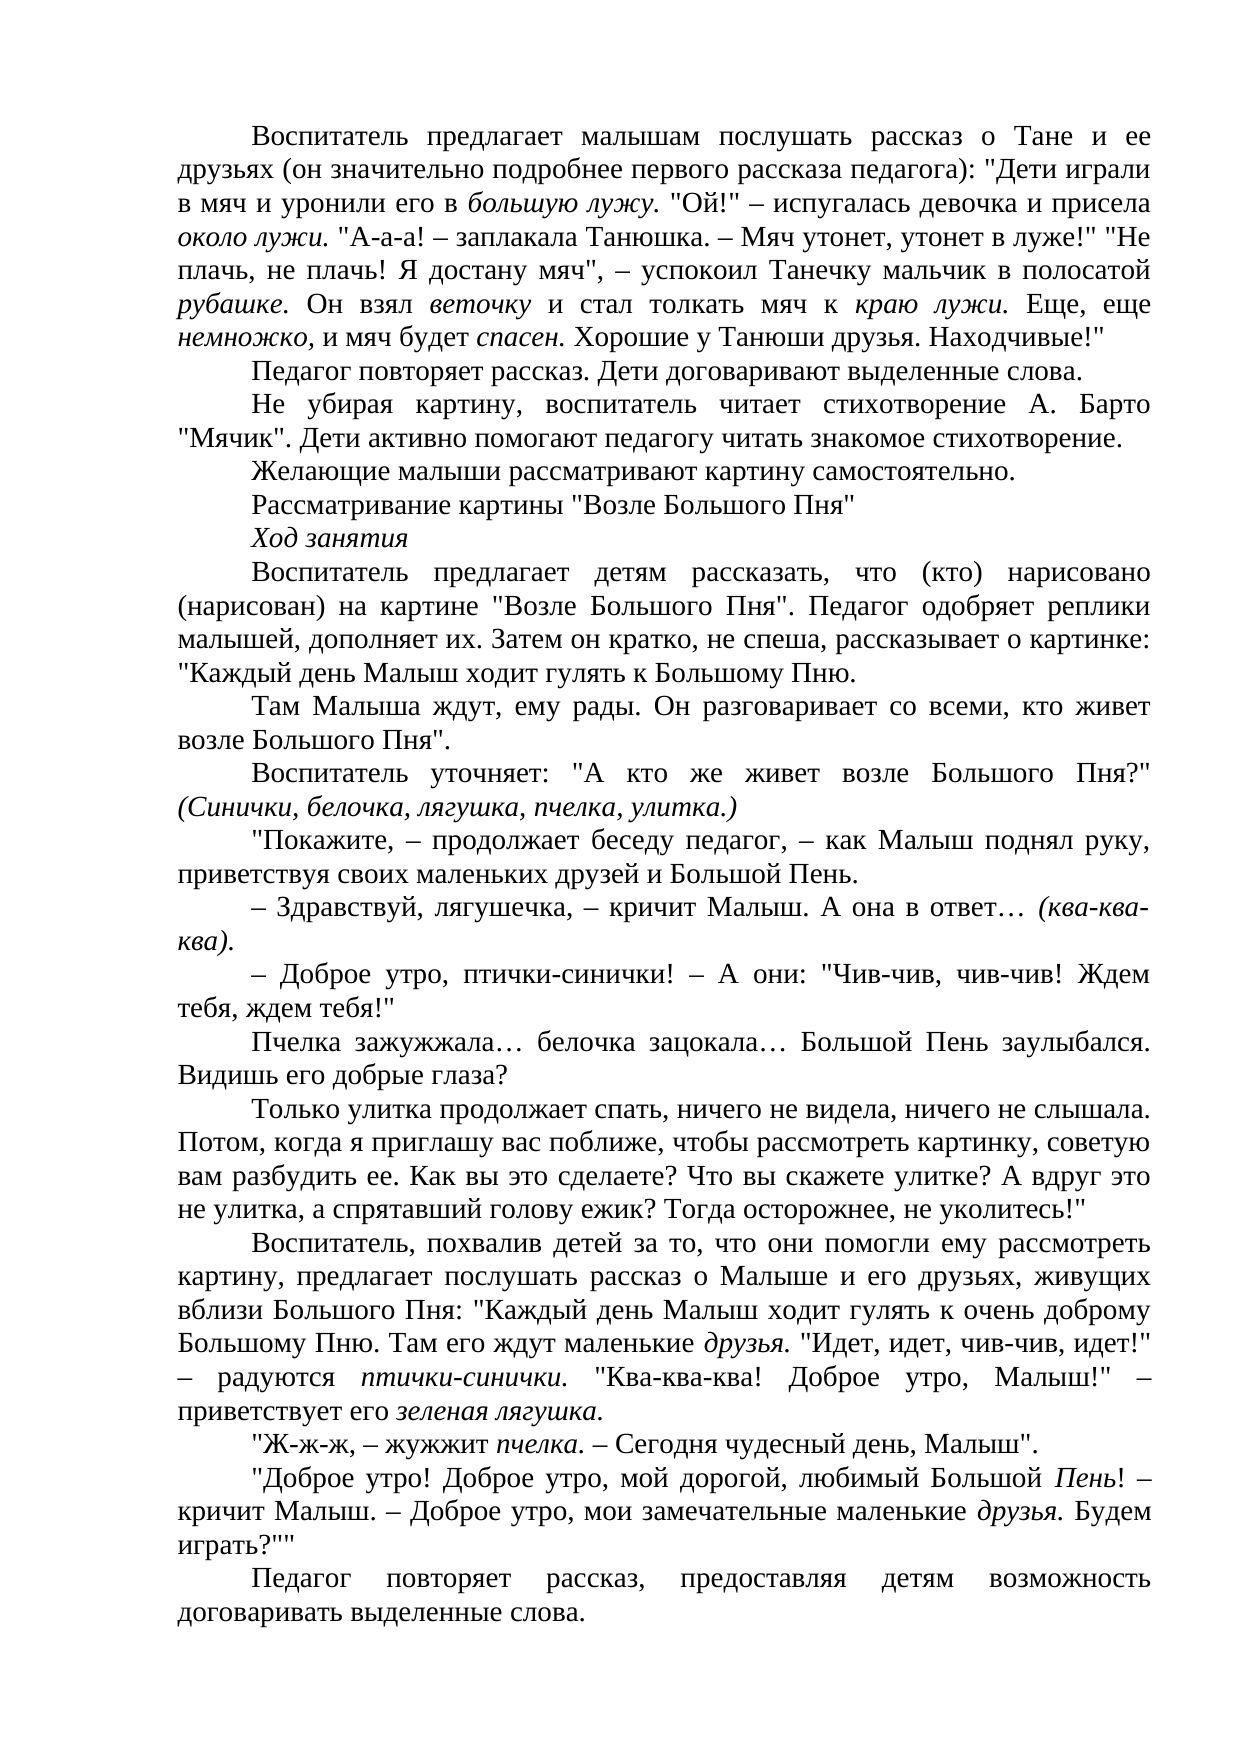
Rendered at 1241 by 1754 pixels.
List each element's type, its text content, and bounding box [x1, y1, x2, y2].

text Желающие малыши рассматривают картину самостоятельно. [177, 453, 1152, 487]
text – Здравствуй, лягушечка, – кричит Малыш. А она в ответ… (ква-ква-ква). [177, 889, 1152, 957]
text "Покажите, – продолжает беседу педагог, – как Малыш поднял руку, приветствуя своих маленьких друзей и Большой Пень. [177, 822, 1152, 889]
text Педагог повторяет рассказ, предоставляя детям возможность договаривать выделенные слова. [177, 1560, 1152, 1627]
text – Доброе утро, птички-синички! – А они: "Чив-чив, чив-чив! Ждем тебя, ждем тебя!" [177, 957, 1152, 1024]
text Воспитатель уточняет: "А кто же живет возле Большого Пня?" (Синички, белочка, лягушка, пчелка, улитка.) [177, 755, 1152, 822]
text Ход занятия [177, 521, 1152, 554]
text Не убирая картину, воспитатель читает стихотворение А. Барто "Мячик". Дети активно помогают педагогу читать знакомое стихотворение. [177, 386, 1152, 453]
text "Ж-ж-ж, – жужжит пчелка. – Сегодня чудесный день, Малыш". [177, 1426, 1152, 1460]
text Рассматривание картины "Возле Большого Пня" [177, 487, 1152, 521]
text Педагог повторяет рассказ. Дети договаривают выделенные слова. [177, 353, 1152, 386]
text Воспитатель предлагает детям рассказать, что (кто) нарисовано (нарисован) на картине "Возле Большого Пня". Педагог одобряет реплики малышей, дополняет их. Затем он кратко, не спеша, рассказывает о картинке: "Каждый день Малыш ходит гулять к Большому Пню. [177, 554, 1152, 688]
text Там Малыша ждут, ему рады. Он разговаривает со всеми, кто живет возле Большого Пня". [177, 688, 1152, 755]
text Только улитка продолжает спать, ничего не видела, ничего не слышала. Потом, когда я приглашу вас поближе, чтобы рассмотреть картинку, советую вам разбудить ее. Как вы это сделаете? Что вы скажете улитке? А вдруг это не улитка, а спрятавший голову ежик? Тогда осторожнее, не уколитесь!" [177, 1091, 1152, 1225]
text Воспитатель предлагает малышам послушать рассказ о Тане и ее друзьях (он значительно подробнее первого рассказа педагога): "Дети играли в мяч и уронили его в большую лужу. "Ой!" – испугалась девочка и присела около лужи. "А-а-а! – заплакала Танюшка. – Мяч утонет, утонет в луже!" "Не плачь, не плачь! Я достану мяч", – успокоил Танечку мальчик в полосатой рубашке. Он взял веточку и стал толкать мяч к краю лужи. Еще, еще немножко, и мяч будет спасен. Хорошие у Танюши друзья. Находчивые!" [177, 118, 1152, 353]
text "Доброе утро! Доброе утро, мой дорогой, любимый Большой Пень! – кричит Малыш. – Доброе утро, мои замечательные маленькие друзья. Будем играть?"" [177, 1460, 1152, 1560]
text Воспитатель, похвалив детей за то, что они помогли ему рассмотреть картину, предлагает послушать рассказ о Малыше и его друзьях, живущих вблизи Большого Пня: "Каждый день Малыш ходит гулять к очень доброму Большому Пню. Там его ждут маленькие друзья. "Идет, идет, чив-чив, идет!" – радуются птички-синички. "Ква-ква-ква! Доброе утро, Малыш!" – приветствует его зеленая лягушка. [177, 1225, 1152, 1426]
text Пчелка зажужжала… белочка зацокала… Большой Пень заулыбался. Видишь его добрые глаза? [177, 1024, 1152, 1091]
